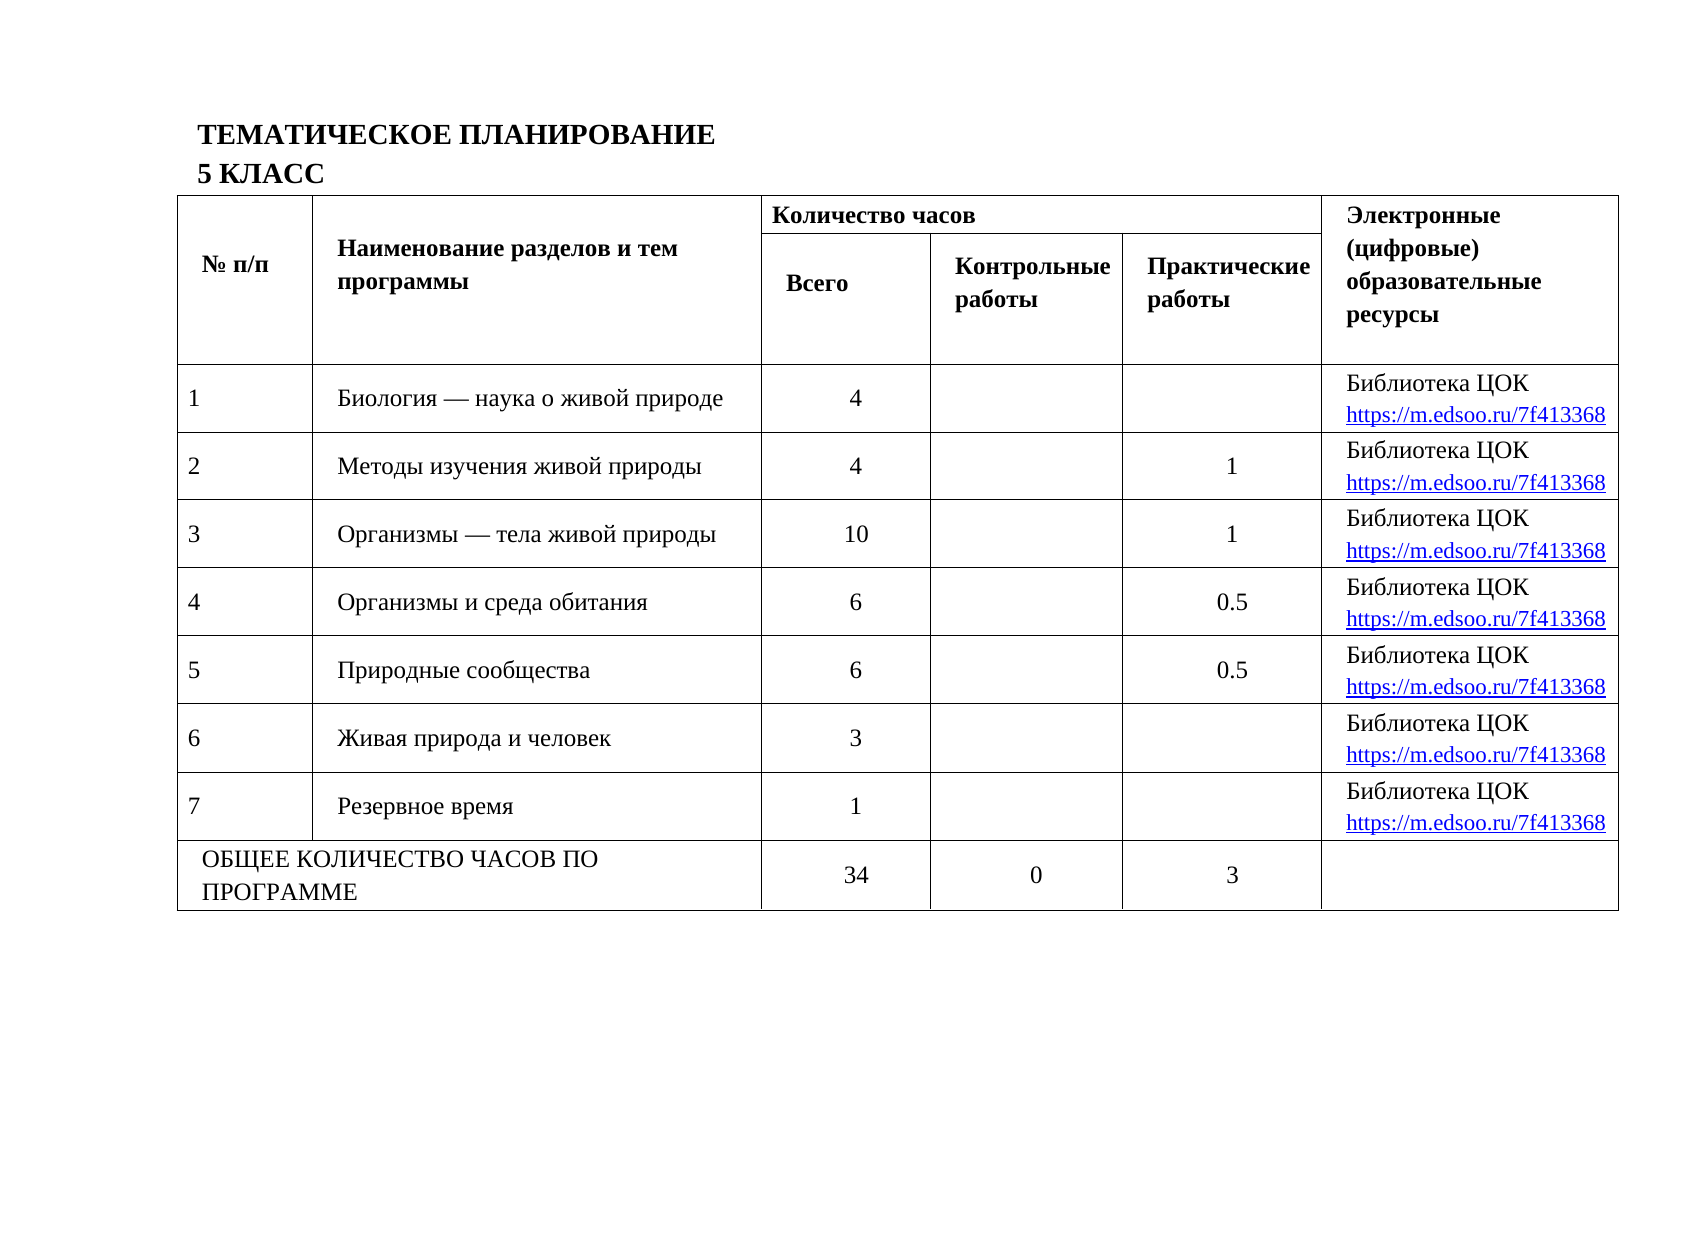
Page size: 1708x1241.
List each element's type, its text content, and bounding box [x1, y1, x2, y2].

table_cell [1123, 365, 1321, 431]
table_cell [931, 365, 1122, 431]
table_cell 0 [931, 841, 1122, 909]
table_cell [1123, 704, 1321, 772]
table_cell [931, 636, 1122, 703]
table_cell 1 [178, 365, 312, 431]
table_cell Практические работы [1123, 234, 1321, 363]
table_cell 4 [762, 433, 930, 499]
table_cell 6 [178, 704, 312, 772]
table_cell Резервное время [313, 773, 761, 839]
table_cell 4 [178, 568, 312, 635]
table_cell Библиотека ЦОК https://m.edsoo.ru/7f413368 [1322, 568, 1618, 635]
table_cell 2 [178, 433, 312, 499]
table_cell [931, 568, 1122, 635]
table_cell 3 [762, 704, 930, 772]
table_cell Контрольные работы [931, 234, 1122, 363]
table_cell 7 [178, 773, 312, 839]
table_header № п/п [178, 196, 312, 363]
table_cell 6 [762, 568, 930, 635]
table_cell 3 [178, 500, 312, 567]
table_header Наименование разделов и тем программы [313, 196, 761, 363]
table_cell ОБЩЕЕ КОЛИЧЕСТВО ЧАСОВ ПО ПРОГРАММЕ [178, 841, 761, 909]
table_cell [931, 704, 1122, 772]
table_cell Методы изучения живой природы [313, 433, 761, 499]
table_cell Библиотека ЦОК https://m.edsoo.ru/7f413368 [1322, 433, 1618, 499]
table_cell 6 [762, 636, 930, 703]
table_cell 0.5 [1123, 636, 1321, 703]
table_header Электронные (цифровые) образовательные ресурсы [1322, 196, 1618, 363]
table_cell Живая природа и человек [313, 704, 761, 772]
table_cell 1 [762, 773, 930, 839]
table_cell Библиотека ЦОК https://m.edsoo.ru/7f413368 [1322, 773, 1618, 839]
table_cell [1322, 841, 1618, 909]
table_cell 1 [1123, 433, 1321, 499]
table_header Количество часов [762, 196, 1321, 232]
table_cell [1123, 773, 1321, 839]
table_cell [931, 773, 1122, 839]
table_cell [931, 433, 1122, 499]
table_cell Библиотека ЦОК https://m.edsoo.ru/7f413368 [1322, 704, 1618, 772]
table_cell Всего [762, 234, 930, 363]
table_cell 10 [762, 500, 930, 567]
table_cell 4 [762, 365, 930, 431]
table_cell Библиотека ЦОК https://m.edsoo.ru/7f413368 [1322, 365, 1618, 431]
table_cell 1 [1123, 500, 1321, 567]
table_cell 34 [762, 841, 930, 909]
table_cell [931, 500, 1122, 567]
table_cell Библиотека ЦОК https://m.edsoo.ru/7f413368 [1322, 500, 1618, 567]
table_cell 0.5 [1123, 568, 1321, 635]
table_cell Организмы — тела живой природы [313, 500, 761, 567]
table_cell Биология — наука о живой природе [313, 365, 761, 431]
subtitle ТЕМАТИЧЕСКОЕ ПЛАНИРОВАНИЕ 5 КЛАСС [197, 117, 718, 189]
table_cell 5 [178, 636, 312, 703]
table_cell 3 [1123, 841, 1321, 909]
table_cell Организмы и среда обитания [313, 568, 761, 635]
table_cell Библиотека ЦОК https://m.edsoo.ru/7f413368 [1322, 636, 1618, 703]
table_cell Природные сообщества [313, 636, 761, 703]
